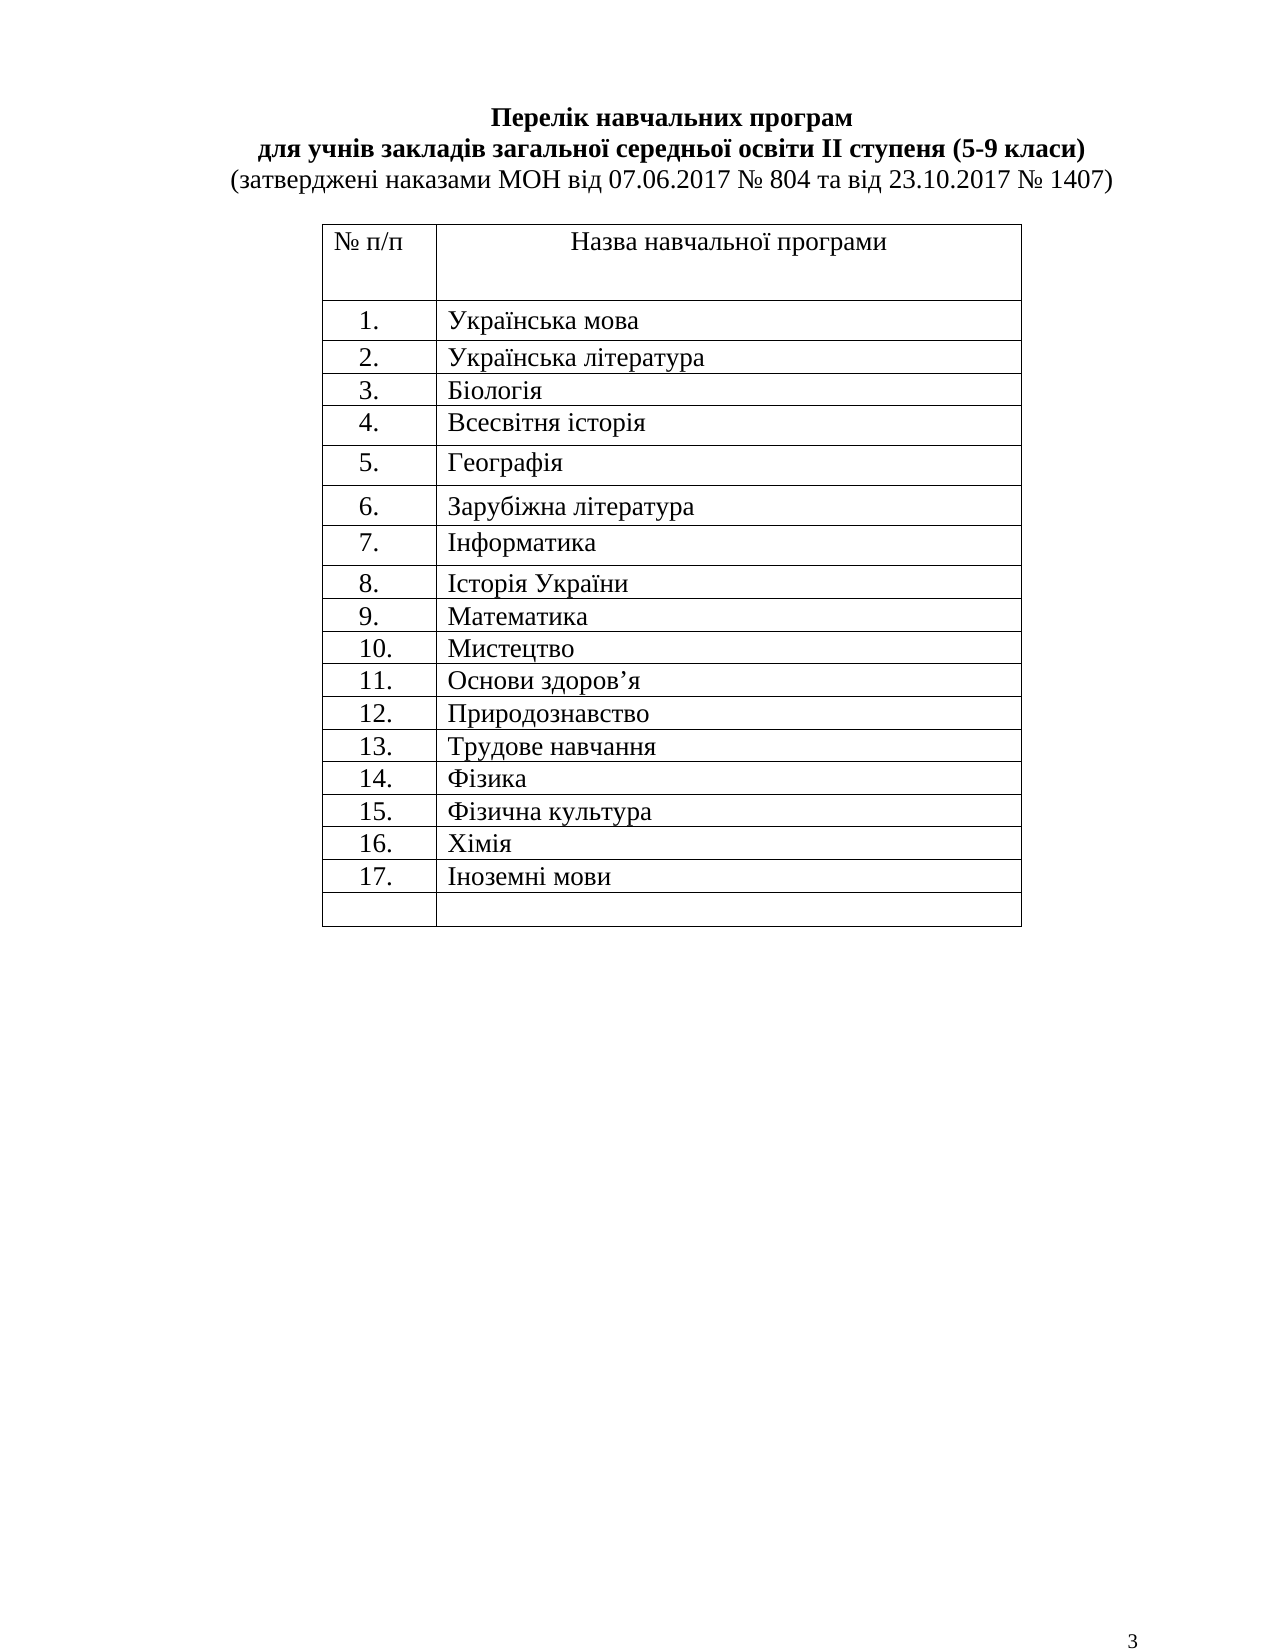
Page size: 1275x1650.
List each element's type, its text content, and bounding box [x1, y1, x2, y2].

table_header № п/п [323, 225, 436, 299]
table_cell 4. [323, 406, 436, 445]
table_cell 5. [323, 446, 436, 485]
table_cell 9. [323, 599, 436, 631]
text Перелік навчальних програм для учнів закладів загальної середньої освіти II ступеня (5-9 класи) (затверджені наказами МОН від 07.06.2017 № 804 та від 23.10.2017 № 1407) [144, 101, 1199, 195]
table_cell 16. [323, 827, 436, 859]
table_cell Природознавство [437, 697, 1021, 728]
table_cell Історія України [437, 566, 1021, 598]
table_cell Географія [437, 446, 1021, 485]
table_cell 3. [323, 374, 436, 405]
table_cell Біологія [437, 374, 1021, 405]
table_cell Українська література [437, 341, 1021, 372]
table_cell [437, 893, 1021, 926]
table_cell 17. [323, 860, 436, 892]
table_cell 1. [323, 301, 436, 339]
table_cell 7. [323, 526, 436, 565]
table_cell Фізична культура [437, 795, 1021, 826]
table_cell 13. [323, 730, 436, 761]
table_header Назва навчальної програми [437, 225, 1021, 299]
table_cell Математика [437, 599, 1021, 631]
table_cell 15. [323, 795, 436, 826]
table_cell Зарубіжна література [437, 486, 1021, 525]
table_cell Фізика [437, 762, 1021, 793]
table_cell 8. [323, 566, 436, 598]
table_cell Трудове навчання [437, 730, 1021, 761]
table_cell 2. [323, 341, 436, 372]
table_cell Українська мова [437, 301, 1021, 339]
table_cell 12. [323, 697, 436, 728]
table_cell Всесвітня історія [437, 406, 1021, 445]
table_cell 6. [323, 486, 436, 525]
table_cell Основи здоров’я [437, 664, 1021, 696]
table_cell [323, 893, 436, 926]
table_cell Мистецтво [437, 632, 1021, 663]
table_cell Інформатика [437, 526, 1021, 565]
table_cell Хімія [437, 827, 1021, 859]
table_cell 11. [323, 664, 436, 696]
table_cell Іноземні мови [437, 860, 1021, 892]
table_cell 14. [323, 762, 436, 793]
table_cell 10. [323, 632, 436, 663]
